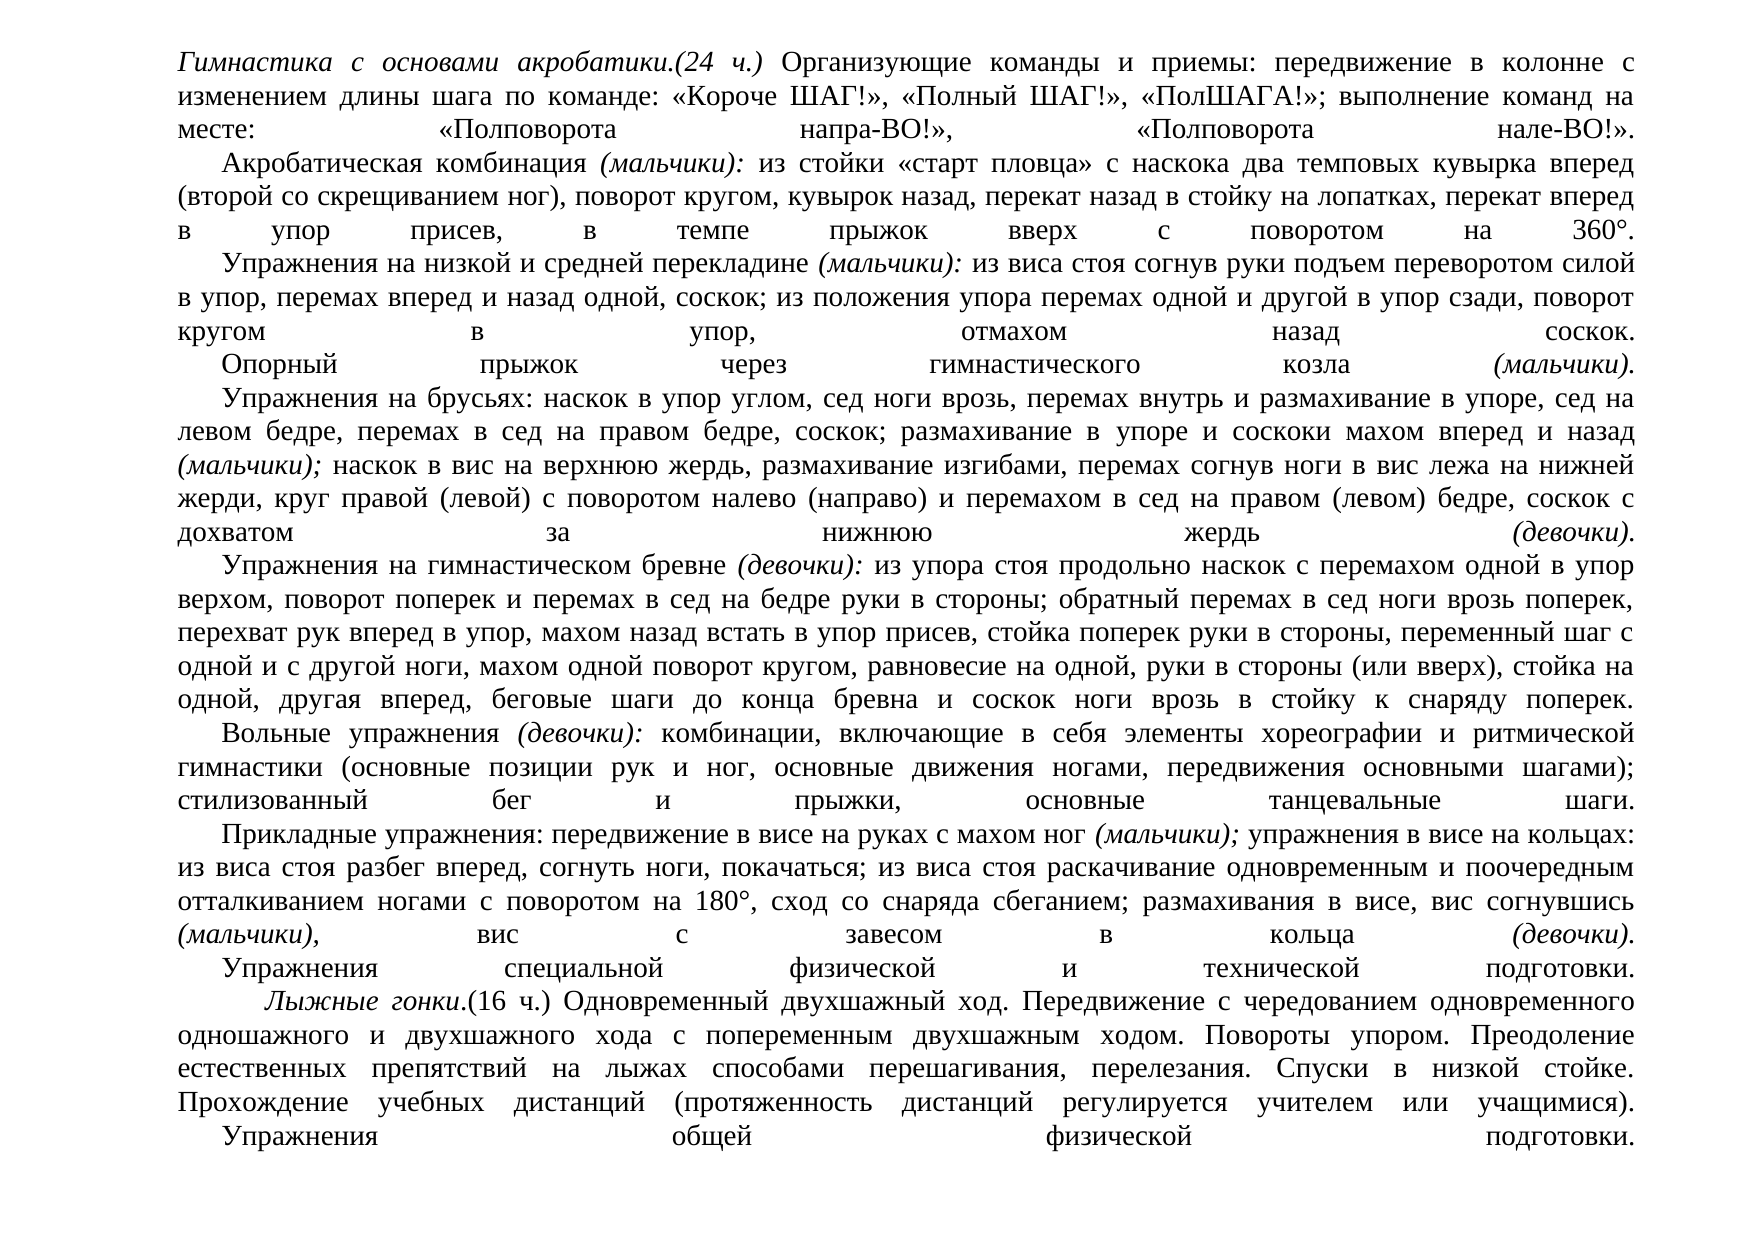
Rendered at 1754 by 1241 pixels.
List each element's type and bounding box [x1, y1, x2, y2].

text [177, 44, 1636, 1151]
